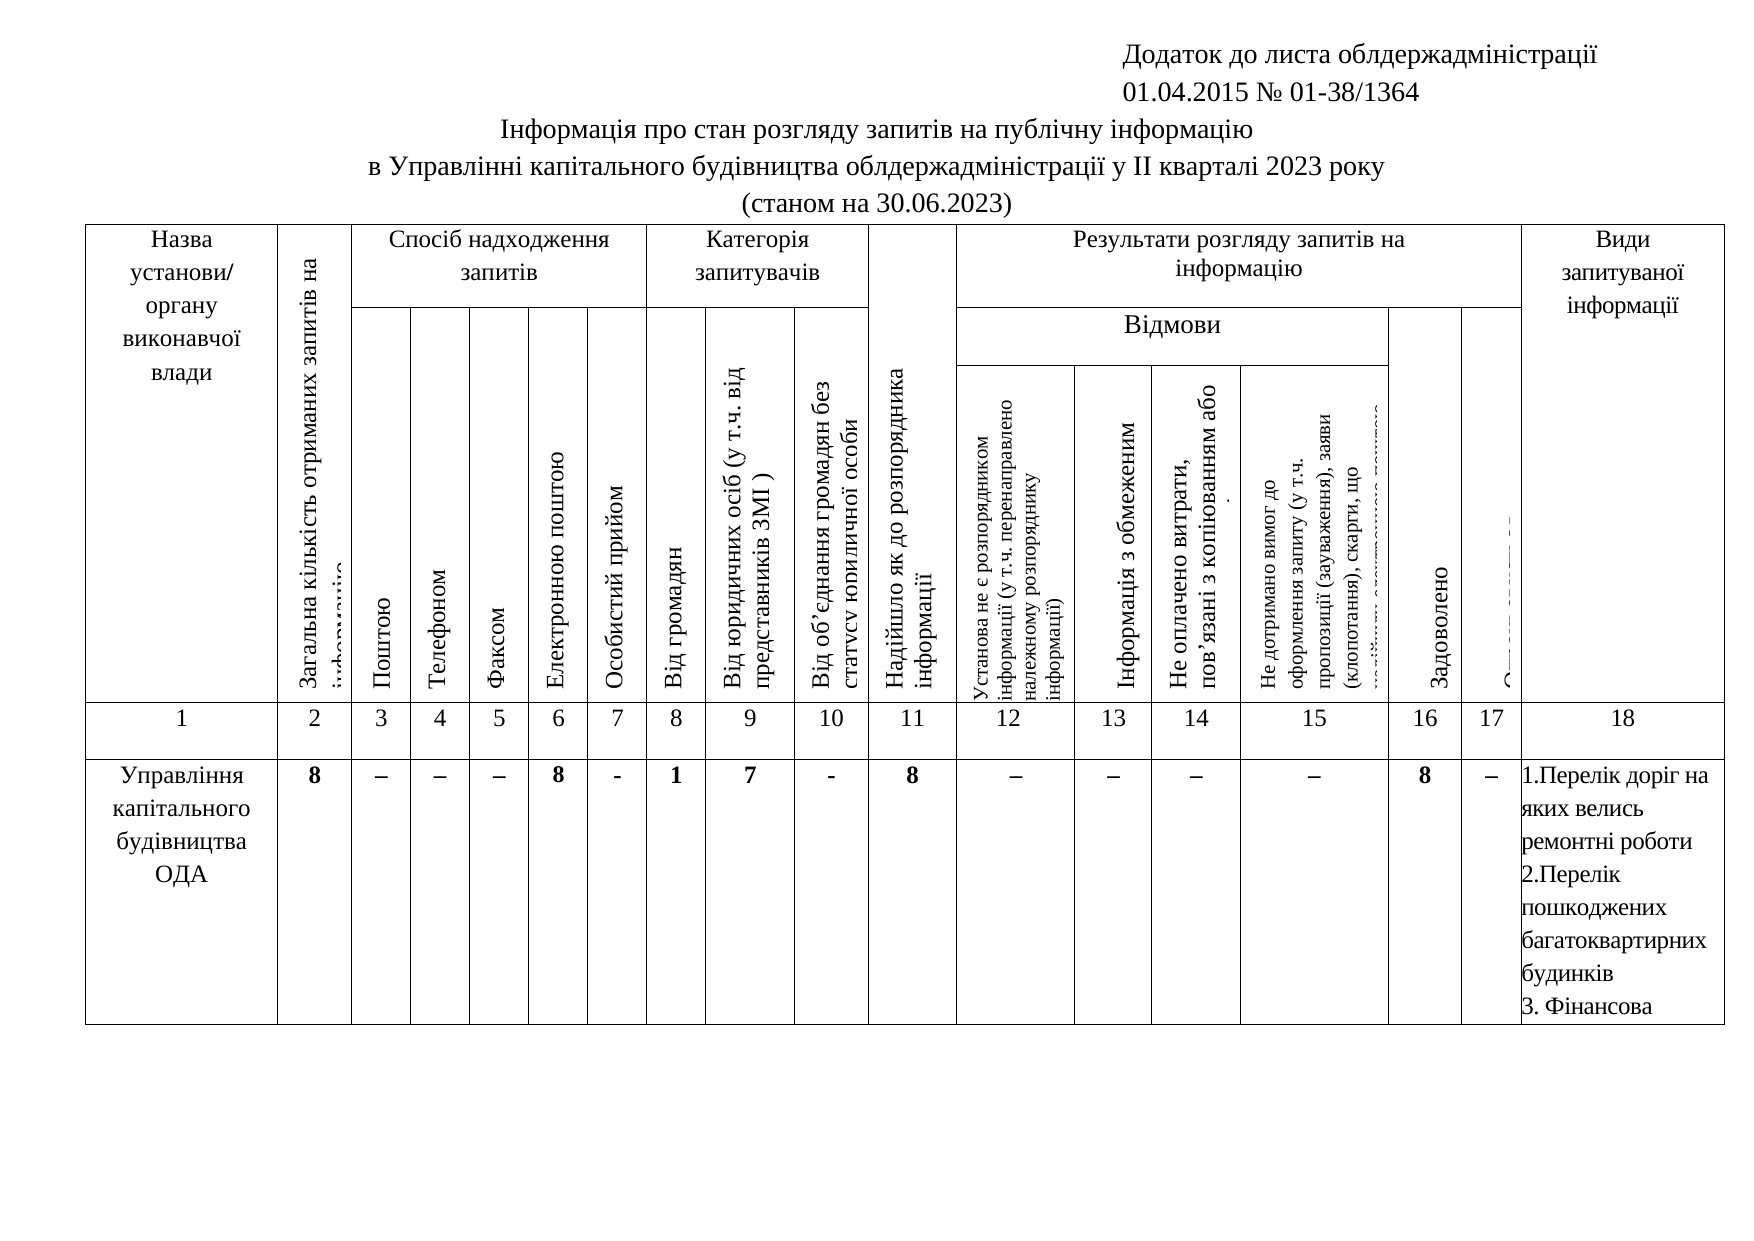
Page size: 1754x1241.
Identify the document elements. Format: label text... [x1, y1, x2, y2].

table_cell 8 [278, 760, 351, 1024]
table_cell 11 [869, 703, 956, 759]
table_cell – [1075, 760, 1151, 1024]
table_cell Не дотримано вимог до оформлення запиту (у т.ч. пропозиції (зауваження), заяви (клопотання), скарги, що надійшли електронною поштою [1241, 366, 1388, 702]
table_cell Особистий прийом [588, 308, 646, 702]
table_cell [1522, 576, 1724, 702]
text Додаток до листа облдержадміністрації [118, 37, 1636, 70]
table_cell 8 [869, 760, 956, 1024]
table_cell Телефоном [411, 308, 469, 702]
text Інформація про стан розгляду запитів на публічну інформацію [118, 112, 1636, 144]
text 01.04.2015 № 01-38/1364 [118, 75, 1636, 107]
table_cell 4 [411, 703, 469, 759]
table_cell 10 [795, 703, 868, 759]
table_cell 7 [588, 703, 646, 759]
table_cell Установа не є розпорядником інформації (у т.ч. перенаправлено належному розпоряднику інформації) [957, 366, 1074, 702]
table_cell Факсом [470, 308, 528, 702]
table_cell – [957, 760, 1074, 1024]
table_cell 1 [647, 760, 705, 1024]
table_cell Надійшло як до розпорядника інформації [869, 307, 956, 702]
table_cell 12 [957, 703, 1074, 759]
table_cell – [470, 760, 528, 1024]
text (станом на 30.06.2023) [118, 186, 1636, 219]
table_cell 3 [352, 703, 410, 759]
table_cell 2 [278, 703, 351, 759]
table_cell – [1462, 760, 1521, 1024]
table_cell Від об’єднання громадян без статусу юридичної особи [795, 308, 868, 702]
table_cell 7 [706, 760, 794, 1024]
table_cell - [588, 760, 646, 1024]
table_cell Від юридичних осіб (у т.ч. від представників ЗМІ ) [706, 308, 794, 702]
table_cell Не оплачено витрати, пов’язані з копіюванням або друком документів [1152, 366, 1240, 702]
table_cell 8 [529, 760, 587, 1024]
table_header Назва установи/ органу виконавчої влади [86, 225, 277, 702]
table_cell – [1241, 760, 1388, 1024]
table_cell Управління капітального будівництва ОДА [86, 760, 277, 1024]
table_cell Поштою [352, 308, 410, 702]
table_cell Інформація з обмеженим доступом [1075, 366, 1151, 702]
table_cell 18 [1522, 703, 1724, 759]
table_cell - [795, 760, 868, 1024]
table_cell 8 [647, 703, 705, 759]
table_header Результати розгляду запитів на інформацію [957, 225, 1521, 307]
table_cell 6 [529, 703, 587, 759]
table_header [869, 225, 956, 307]
table_cell Опрацьовується [1462, 308, 1521, 702]
table_cell – [1152, 760, 1240, 1024]
table_cell 1.Перелік доріг на яких велись ремонтні роботи 2.Перелік пошкоджених багатоквартирних будинків 3. Фінансова [1522, 760, 1724, 1024]
table_cell Від громадян [647, 308, 705, 702]
table_cell Електронною поштою [529, 308, 587, 702]
table_cell Задоволено [1389, 308, 1461, 702]
table_cell 1 [86, 703, 277, 759]
table_cell 13 [1075, 703, 1151, 759]
table_header Види запитуваної інформації [1522, 225, 1724, 576]
table_cell 16 [1389, 703, 1461, 759]
table_cell – [411, 760, 469, 1024]
table_cell 15 [1241, 703, 1388, 759]
table_cell – [352, 760, 410, 1024]
table_cell 17 [1462, 703, 1521, 759]
table_header Загальна кількість отриманих запитів на інформацію [278, 225, 351, 702]
table_cell Відмови [957, 308, 1388, 365]
table_cell 5 [470, 703, 528, 759]
table_cell 8 [1389, 760, 1461, 1024]
table_cell 9 [706, 703, 794, 759]
table_header Категорія запитувачів [647, 225, 868, 307]
text в Управлінні капітального будівництва облдержадміністрації у ІІ кварталі 2023 року [118, 149, 1636, 181]
table_cell 14 [1152, 703, 1240, 759]
table_header Спосіб надходження запитів [352, 225, 646, 307]
